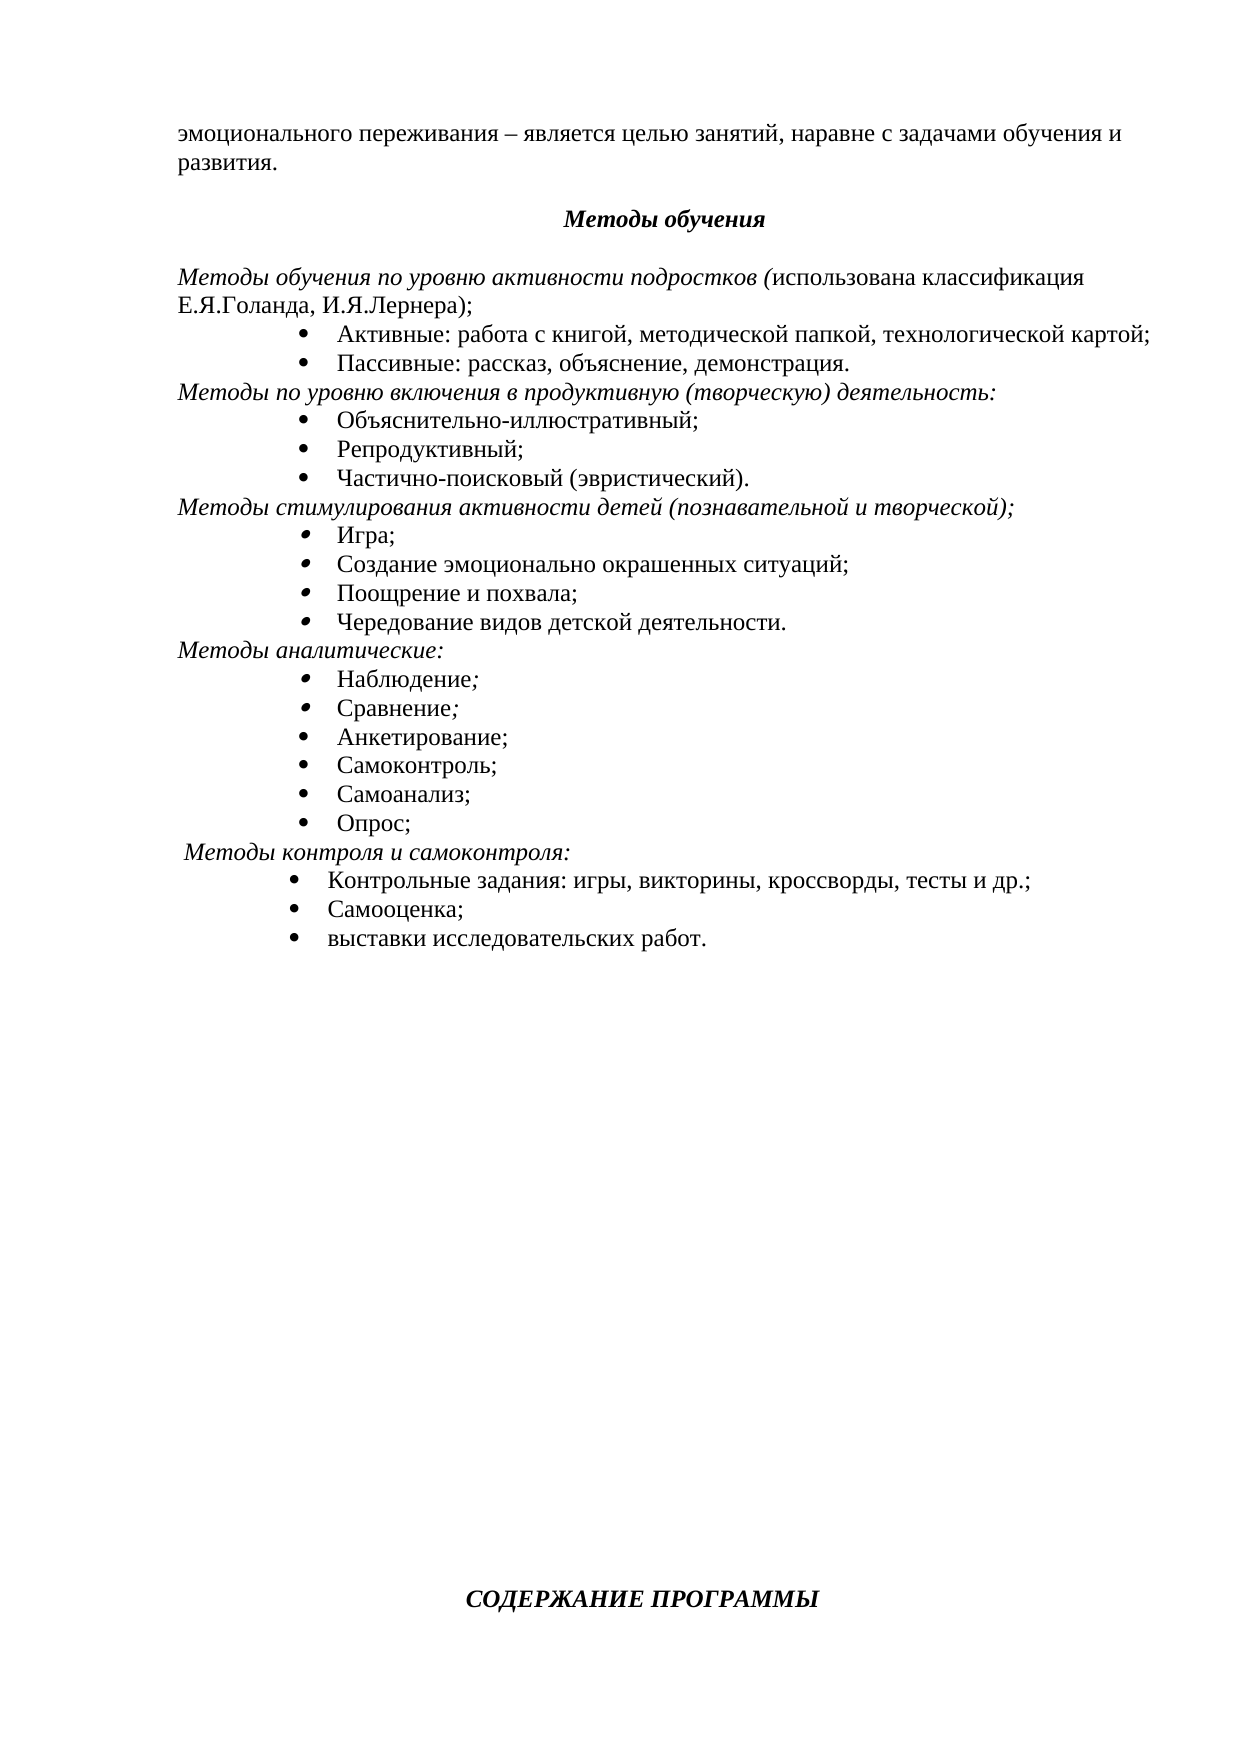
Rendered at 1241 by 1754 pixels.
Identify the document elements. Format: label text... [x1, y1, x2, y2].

text Методы по уровню включения в продуктивную (творческую) деятельность: [177, 377, 1152, 406]
list Пассивные: рассказ, объяснение, демонстрация. [299, 348, 1152, 377]
list Частично-поисковый (эвристический). [299, 463, 1152, 492]
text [177, 118, 1152, 176]
list Анкетирование; [299, 722, 1152, 751]
list Самоконтроль; [299, 751, 1152, 779]
text Методы стимулирования активности детей (познавательной и творческой); [177, 492, 1152, 521]
list Наблюдение; [299, 664, 1152, 693]
list выставки исследовательских работ. [290, 923, 1152, 952]
list Сравнение; [299, 693, 1152, 722]
text Методы обучения по уровню активности подростков (использована классификация Е.Я.Голанда, И.Я.Лернера); [177, 262, 1152, 319]
list Объяснительно-иллюстративный; [299, 406, 1152, 434]
list Поощрение и похвала; [299, 578, 1152, 607]
list Репродуктивный; [299, 434, 1152, 463]
list Игра; [299, 521, 1152, 549]
list Самооценка; [290, 894, 1152, 923]
text СОДЕРЖАНИЕ ПРОГРАММЫ [177, 1584, 1107, 1613]
text Методы аналитические: [177, 636, 1152, 664]
list Контрольные задания: игры, викторины, кроссворды, тесты и др.; [290, 866, 1152, 894]
list Активные: работа с книгой, методической папкой, технологической картой; [299, 319, 1152, 348]
text Методы обучения [177, 204, 1152, 233]
list Самоанализ; [299, 779, 1152, 808]
list Чередование видов детской деятельности. [299, 607, 1152, 636]
list Опрос; [299, 808, 1152, 837]
list Создание эмоционально окрашенных ситуаций; [299, 549, 1152, 578]
text Методы контроля и самоконтроля: [177, 837, 1152, 866]
